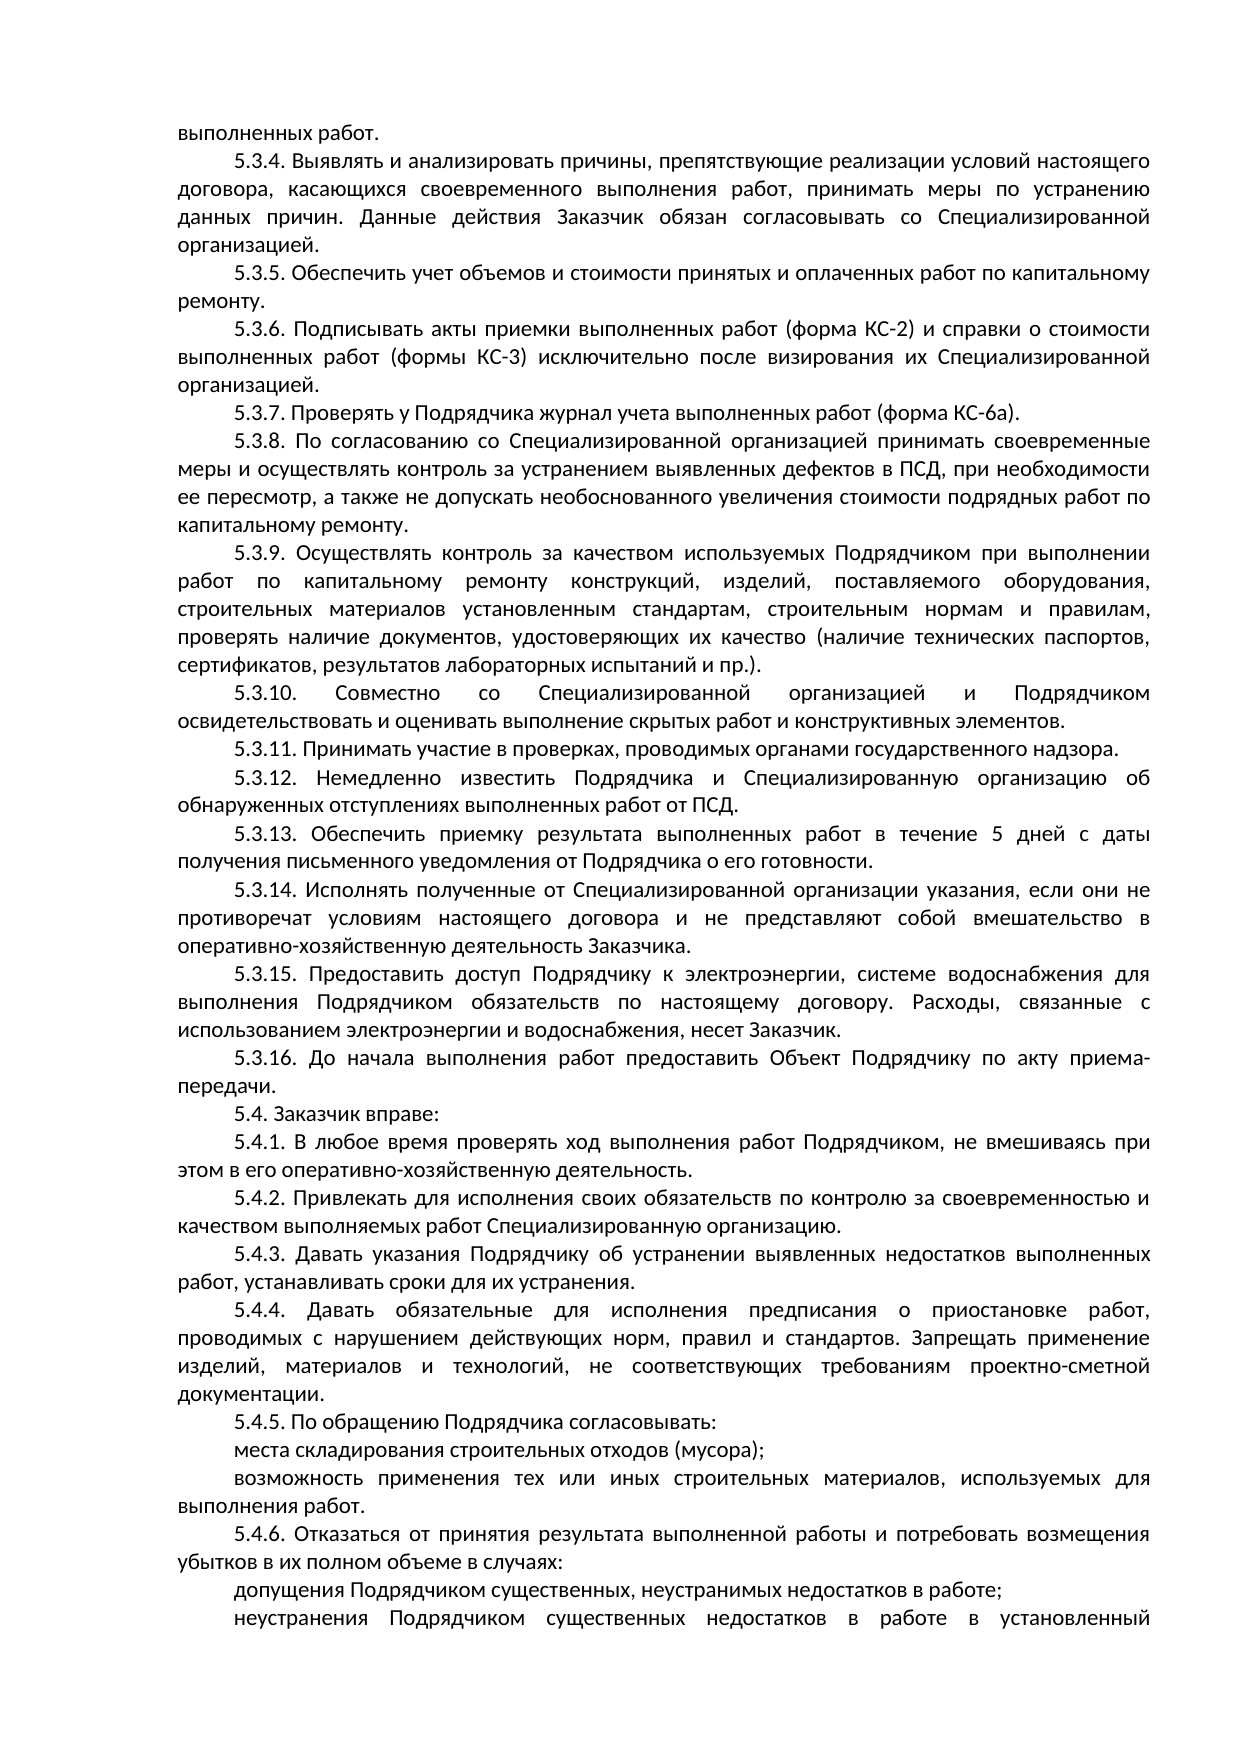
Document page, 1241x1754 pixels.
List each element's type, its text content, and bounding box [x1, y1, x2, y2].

text 5.3.16. До начала выполнения работ предоставить Объект Подрядчику по акту приема-передачи. [177, 1043, 1152, 1099]
text 5.4.2. Привлекать для исполнения своих обязательств по контролю за своевременностью и качеством выполняемых работ Специализированную организацию. [177, 1183, 1152, 1239]
text 5.4. Заказчик вправе: [177, 1099, 1152, 1127]
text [177, 118, 1152, 146]
text 5.3.14. Исполнять полученные от Специализированной организации указания, если они не противоречат условиям настоящего договора и не представляют собой вмешательство в оперативно-хозяйственную деятельность Заказчика. [177, 875, 1152, 959]
text 5.4.6. Отказаться от принятия результата выполненной работы и потребовать возмещения убытков в их полном объеме в случаях: [177, 1519, 1152, 1575]
text 5.3.13. Обеспечить приемку результата выполненных работ в течение 5 дней с даты получения письменного уведомления от Подрядчика о его готовности. [177, 819, 1152, 875]
text места складирования строительных отходов (мусора); [177, 1435, 1152, 1463]
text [177, 1603, 1152, 1631]
text 5.3.10. Совместно со Специализированной организацией и Подрядчиком освидетельствовать и оценивать выполнение скрытых работ и конструктивных элементов. [177, 678, 1152, 734]
text 5.3.11. Принимать участие в проверках, проводимых органами государственного надзора. [177, 734, 1152, 763]
text 5.4.1. В любое время проверять ход выполнения работ Подрядчиком, не вмешиваясь при этом в его оперативно-хозяйственную деятельность. [177, 1127, 1152, 1183]
text 5.4.3. Давать указания Подрядчику об устранении выявленных недостатков выполненных работ, устанавливать сроки для их устранения. [177, 1239, 1152, 1295]
text 5.3.15. Предоставить доступ Подрядчику к электроэнергии, системе водоснабжения для выполнения Подрядчиком обязательств по настоящему договору. Расходы, связанные с использованием электроэнергии и водоснабжения, несет Заказчик. [177, 959, 1152, 1043]
text 5.3.9. Осуществлять контроль за качеством используемых Подрядчиком при выполнении работ по капитальному ремонту конструкций, изделий, поставляемого оборудования, строительных материалов установленным стандартам, строительным нормам и правилам, проверять наличие документов, удостоверяющих их качество (наличие технических паспортов, сертификатов, результатов лабораторных испытаний и пр.). [177, 538, 1152, 678]
text 5.3.7. Проверять у Подрядчика журнал учета выполненных работ (форма КС-6а). [177, 398, 1152, 426]
text 5.3.12. Немедленно известить Подрядчика и Специализированную организацию об обнаруженных отступлениях выполненных работ от ПСД. [177, 763, 1152, 819]
text 5.3.6. Подписывать акты приемки выполненных работ (форма КС-2) и справки о стоимости выполненных работ (формы КС-3) исключительно после визирования их Специализированной организацией. [177, 314, 1152, 398]
text допущения Подрядчиком существенных, неустранимых недостатков в работе; [177, 1575, 1152, 1603]
text 5.4.5. По обращению Подрядчика согласовывать: [177, 1407, 1152, 1435]
text возможность применения тех или иных строительных материалов, используемых для выполнения работ. [177, 1463, 1152, 1519]
text 5.4.4. Давать обязательные для исполнения предписания о приостановке работ, проводимых с нарушением действующих норм, правил и стандартов. Запрещать применение изделий, материалов и технологий, не соответствующих требованиям проектно-сметной документации. [177, 1295, 1152, 1407]
text 5.3.8. По согласованию со Специализированной организацией принимать своевременные меры и осуществлять контроль за устранением выявленных дефектов в ПСД, при необходимости ее пересмотр, а также не допускать необоснованного увеличения стоимости подрядных работ по капитальному ремонту. [177, 426, 1152, 538]
text 5.3.4. Выявлять и анализировать причины, препятствующие реализации условий настоящего договора, касающихся своевременного выполнения работ, принимать меры по устранению данных причин. Данные действия Заказчик обязан согласовывать со Специализированной организацией. [177, 146, 1152, 258]
text 5.3.5. Обеспечить учет объемов и стоимости принятых и оплаченных работ по капитальному ремонту. [177, 258, 1152, 314]
